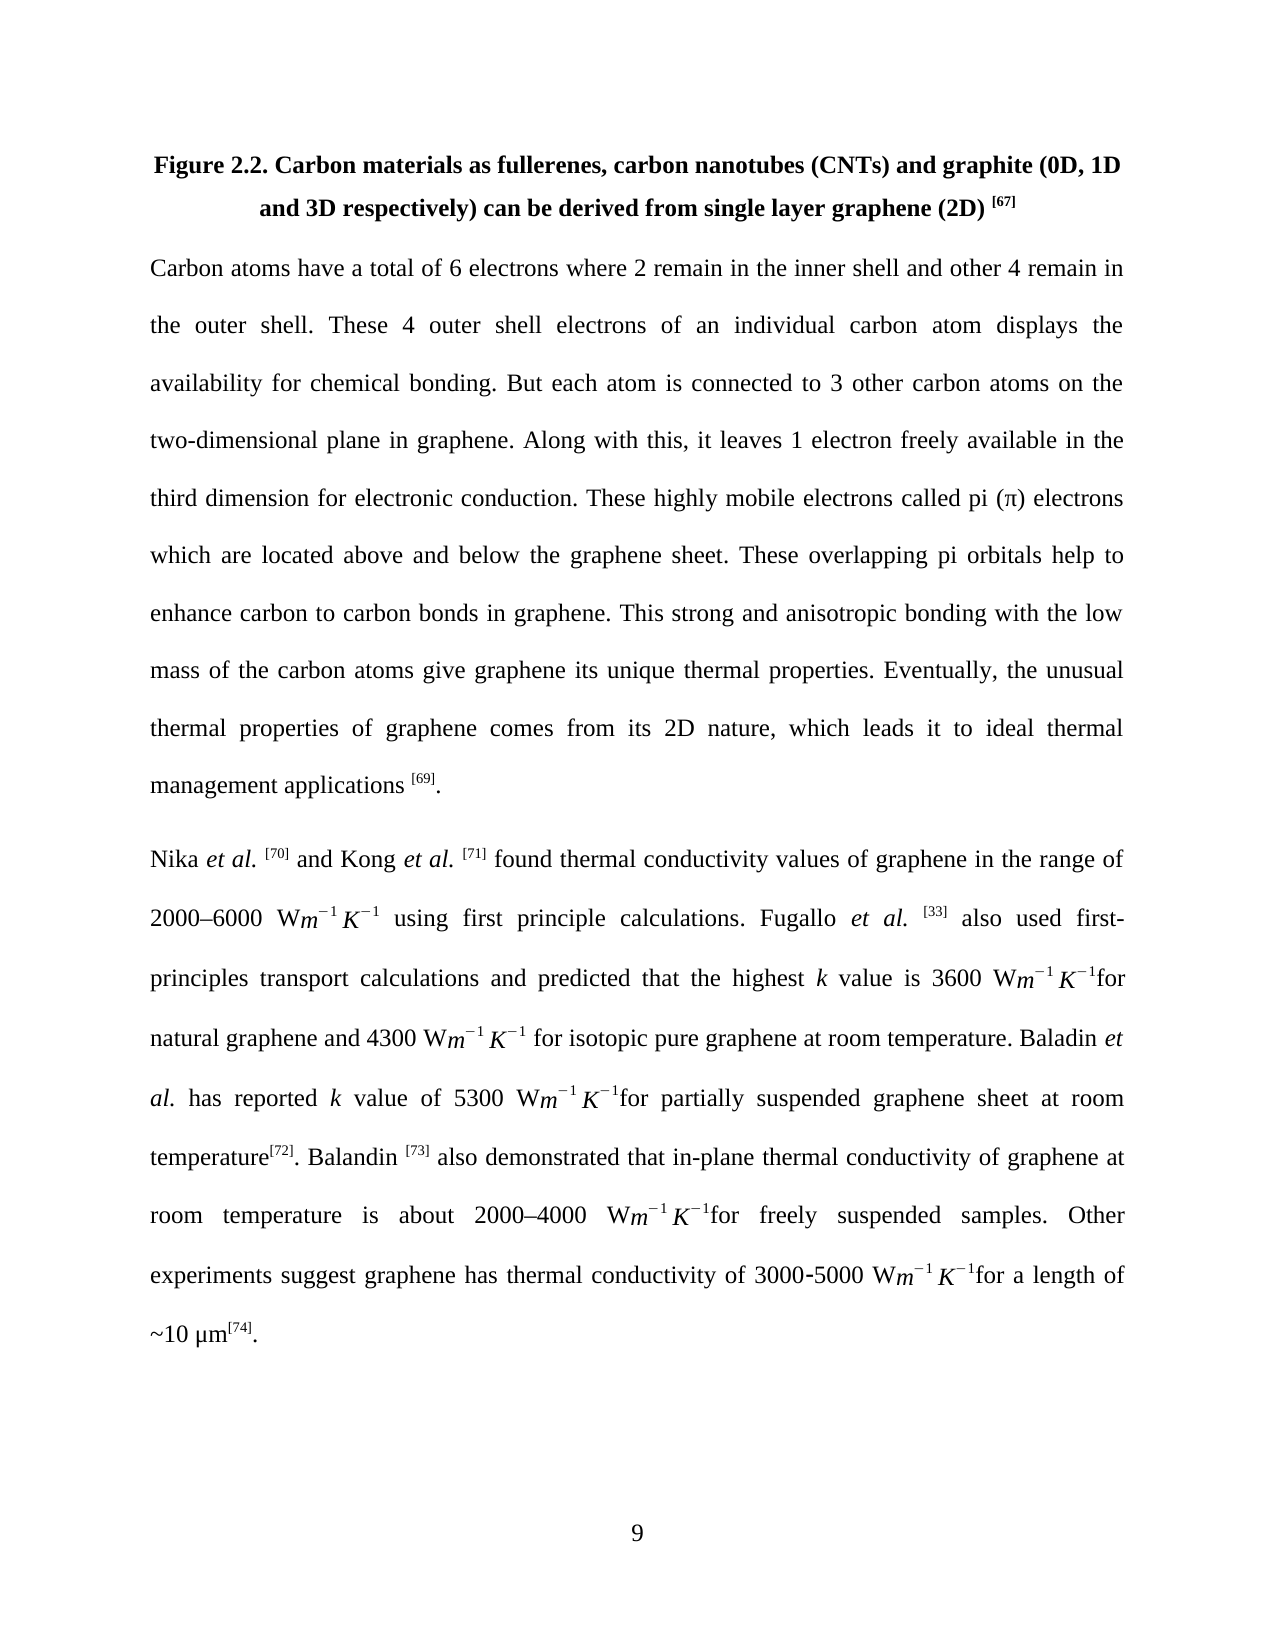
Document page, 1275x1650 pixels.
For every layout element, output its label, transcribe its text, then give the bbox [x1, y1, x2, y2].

text Figure 2.2. Carbon materials as fullerenes, carbon nanotubes (CNTs) and graphite (0D, 1D and 3D respectively) can be derived from single layer graphene (2D) [67] [150, 150, 1125, 222]
text Carbon atoms have a total of 6 electrons where 2 remain in the inner shell and other 4 remain in the outer shell. These 4 outer shell electrons of an individual carbon atom displays the availability for chemical bonding. But each atom is connected to 3 other carbon atoms on the two-dimensional plane in graphene. Along with this, it leaves 1 electron freely available in the third dimension for electronic conduction. These highly mobile electrons called pi (π) electrons which are located above and below the graphene sheet. These overlapping pi orbitals help to enhance carbon to carbon bonds in graphene. This strong and anisotropic bonding with the low mass of the carbon atoms give graphene its unique thermal properties. Eventually, the unusual thermal properties of graphene comes from its 2D nature, which leads it to ideal thermal management applications [69]. [150, 253, 1125, 799]
text Nika et al. [70] and Kong et al. [71] found thermal conductivity values of graphene in the range of 2000–6000 W using first principle calculations. Fugallo et al. [33] also used first-principles transport calculations and predicted that the highest k value is 3600 Wfor natural graphene and 4300 W for isotopic pure graphene at room temperature. Baladin et al. has reported k value of 5300 Wfor partially suspended graphene sheet at room temperature[72]. Balandin [73] also demonstrated that in-plane thermal conductivity of graphene at room temperature is about 2000–4000 Wfor freely suspended samples. Other experiments suggest graphene has thermal conductivity of 30005000 Wfor a length of ~10 μm[74]. [150, 844, 1125, 1348]
